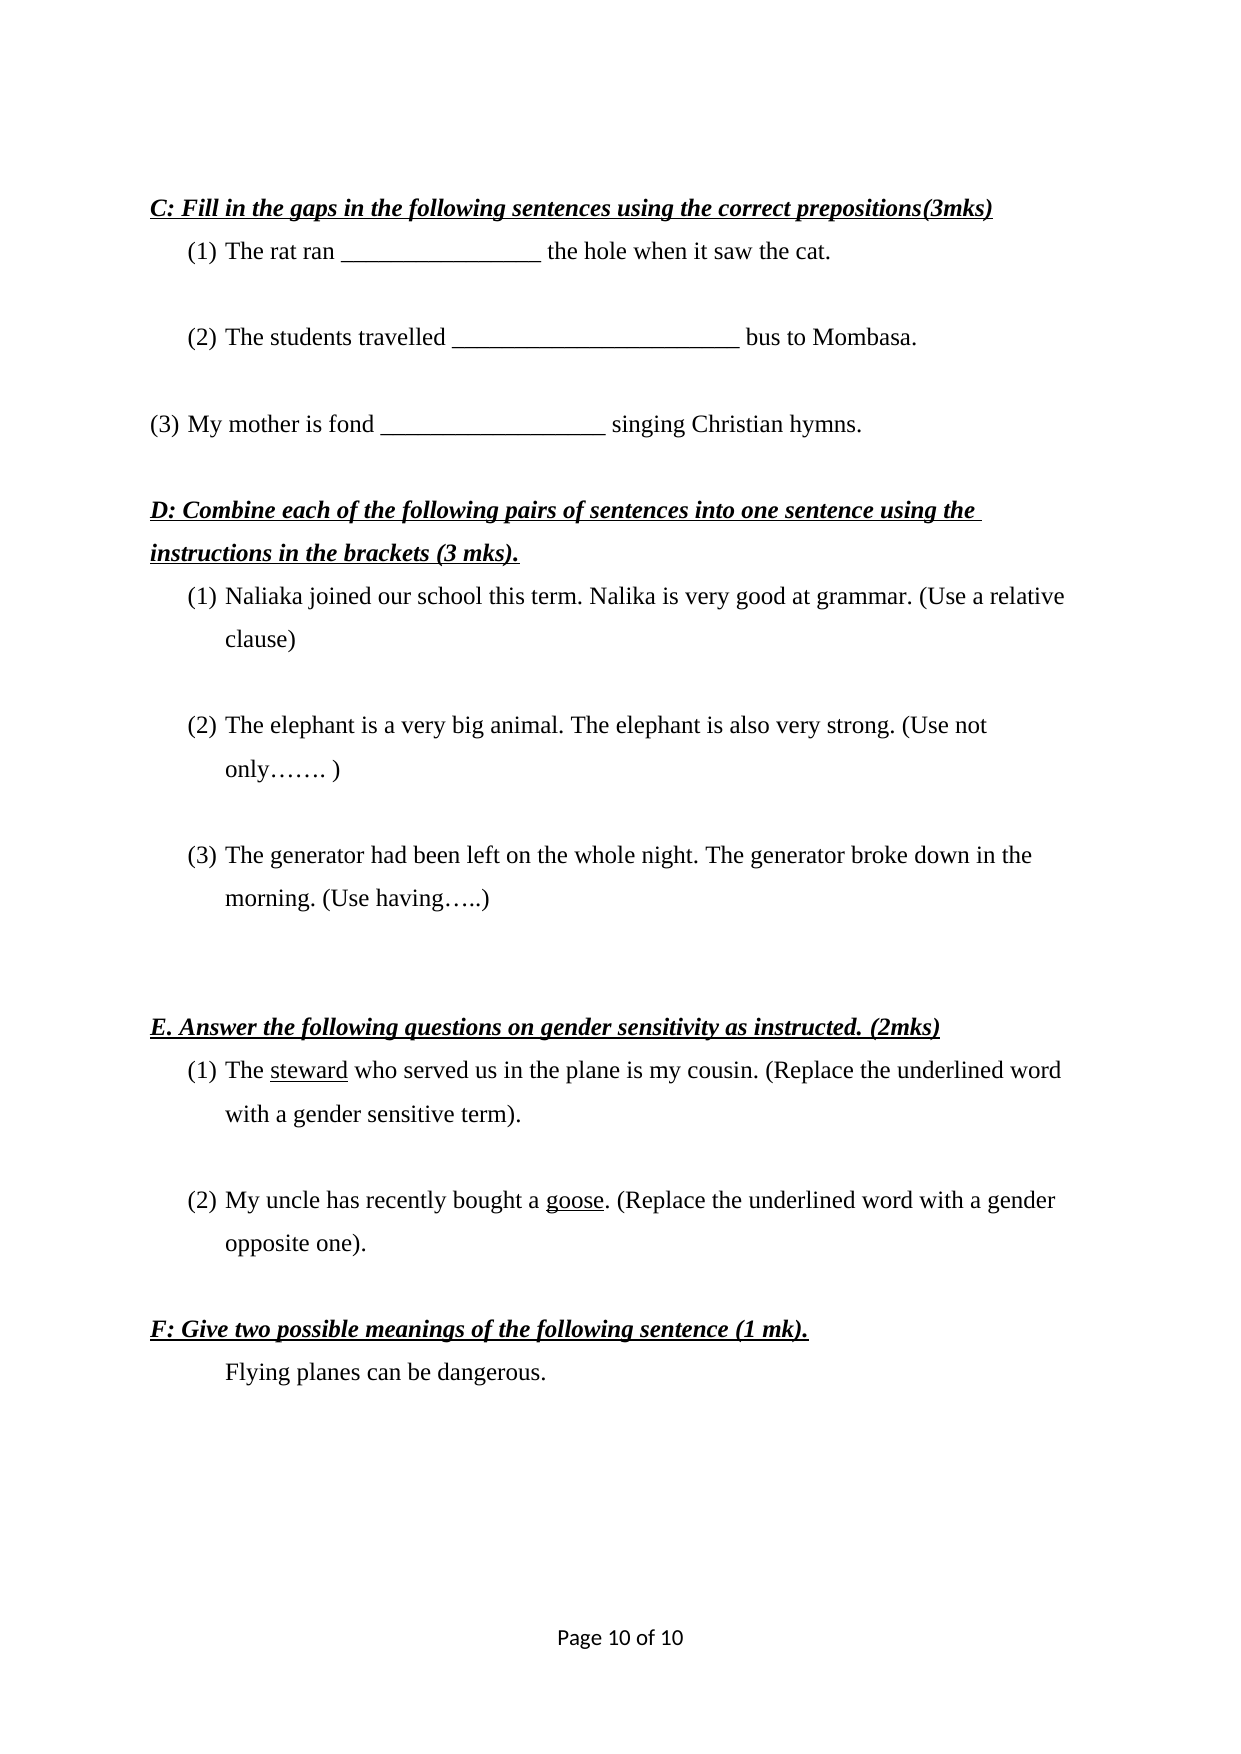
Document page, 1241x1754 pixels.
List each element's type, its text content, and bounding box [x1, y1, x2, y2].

list The generator had been left on the whole night. The generator broke down in the morning. (Use having…..) [187, 840, 1090, 912]
list The elephant is a very big animal. The elephant is also very strong. (Use not only……. ) [187, 711, 1090, 782]
list My uncle has recently bought a goose. (Replace the underlined word with a gender opposite one). [187, 1185, 1090, 1257]
list The steward who served us in the plane is my cousin. (Replace the underlined word with a gender sensitive term). [187, 1056, 1090, 1127]
text Flying planes can be dangerous. [150, 1357, 1090, 1386]
text F: Give two possible meanings of the following sentence (1 mk). [150, 1314, 1090, 1343]
text C: Fill in the gaps in the following sentences using the correct prepositions(3mks) [150, 193, 1090, 222]
list Naliaka joined our school this term. Nalika is very good at grammar. (Use a relative clause) [187, 581, 1090, 653]
list My mother is fond __________________ singing Christian hymns. [150, 409, 1090, 437]
list The rat ran ________________ the hole when it saw the cat. [187, 236, 1090, 265]
list The students travelled _______________________ bus to Mombasa. [187, 322, 1090, 351]
text E. Answer the following questions on gender sensitivity as instructed. (2mks) [150, 1012, 1090, 1041]
text D: Combine each of the following pairs of sentences into one sentence using the instructions in the brackets (3 mks). [150, 495, 1090, 567]
